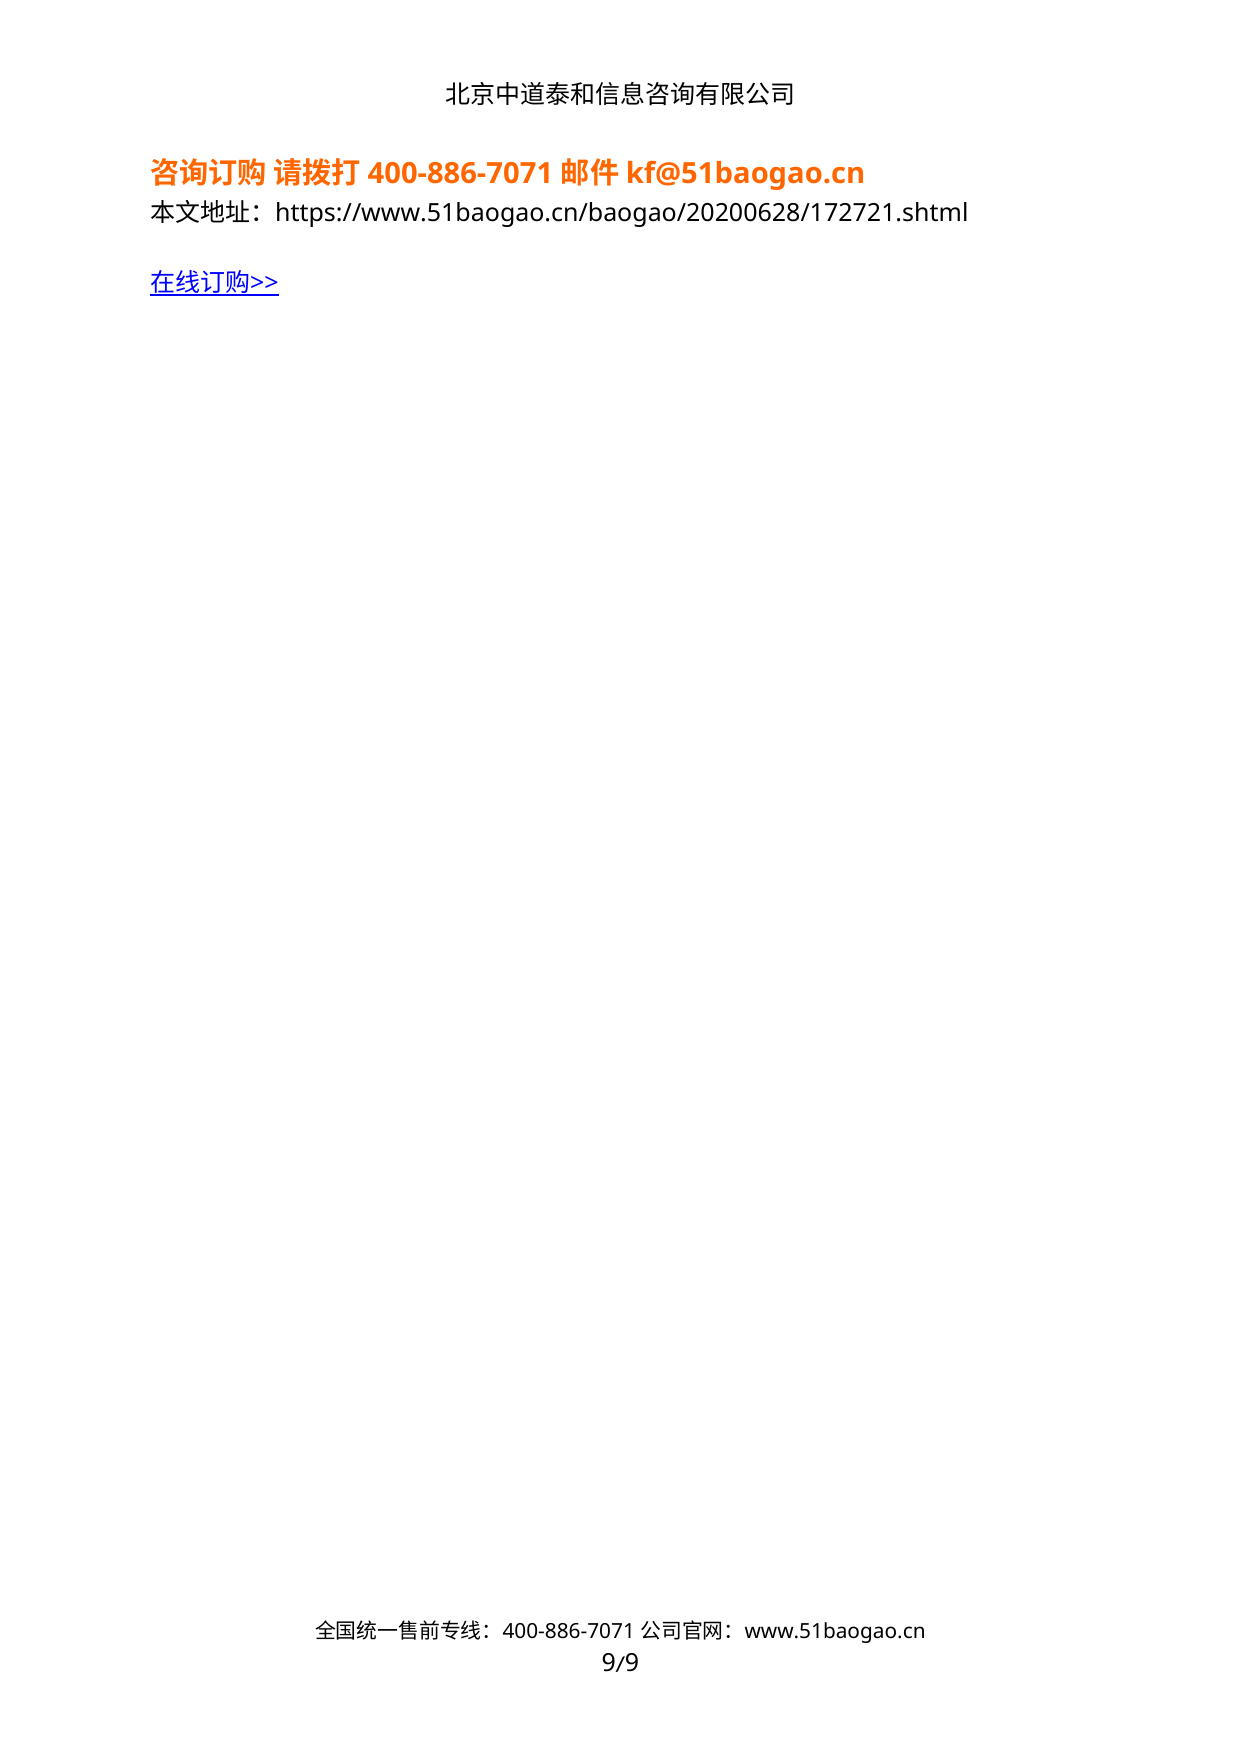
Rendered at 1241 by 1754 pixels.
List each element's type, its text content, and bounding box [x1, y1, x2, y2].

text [150, 150, 1090, 229]
text 在线订购>> [150, 229, 1090, 299]
